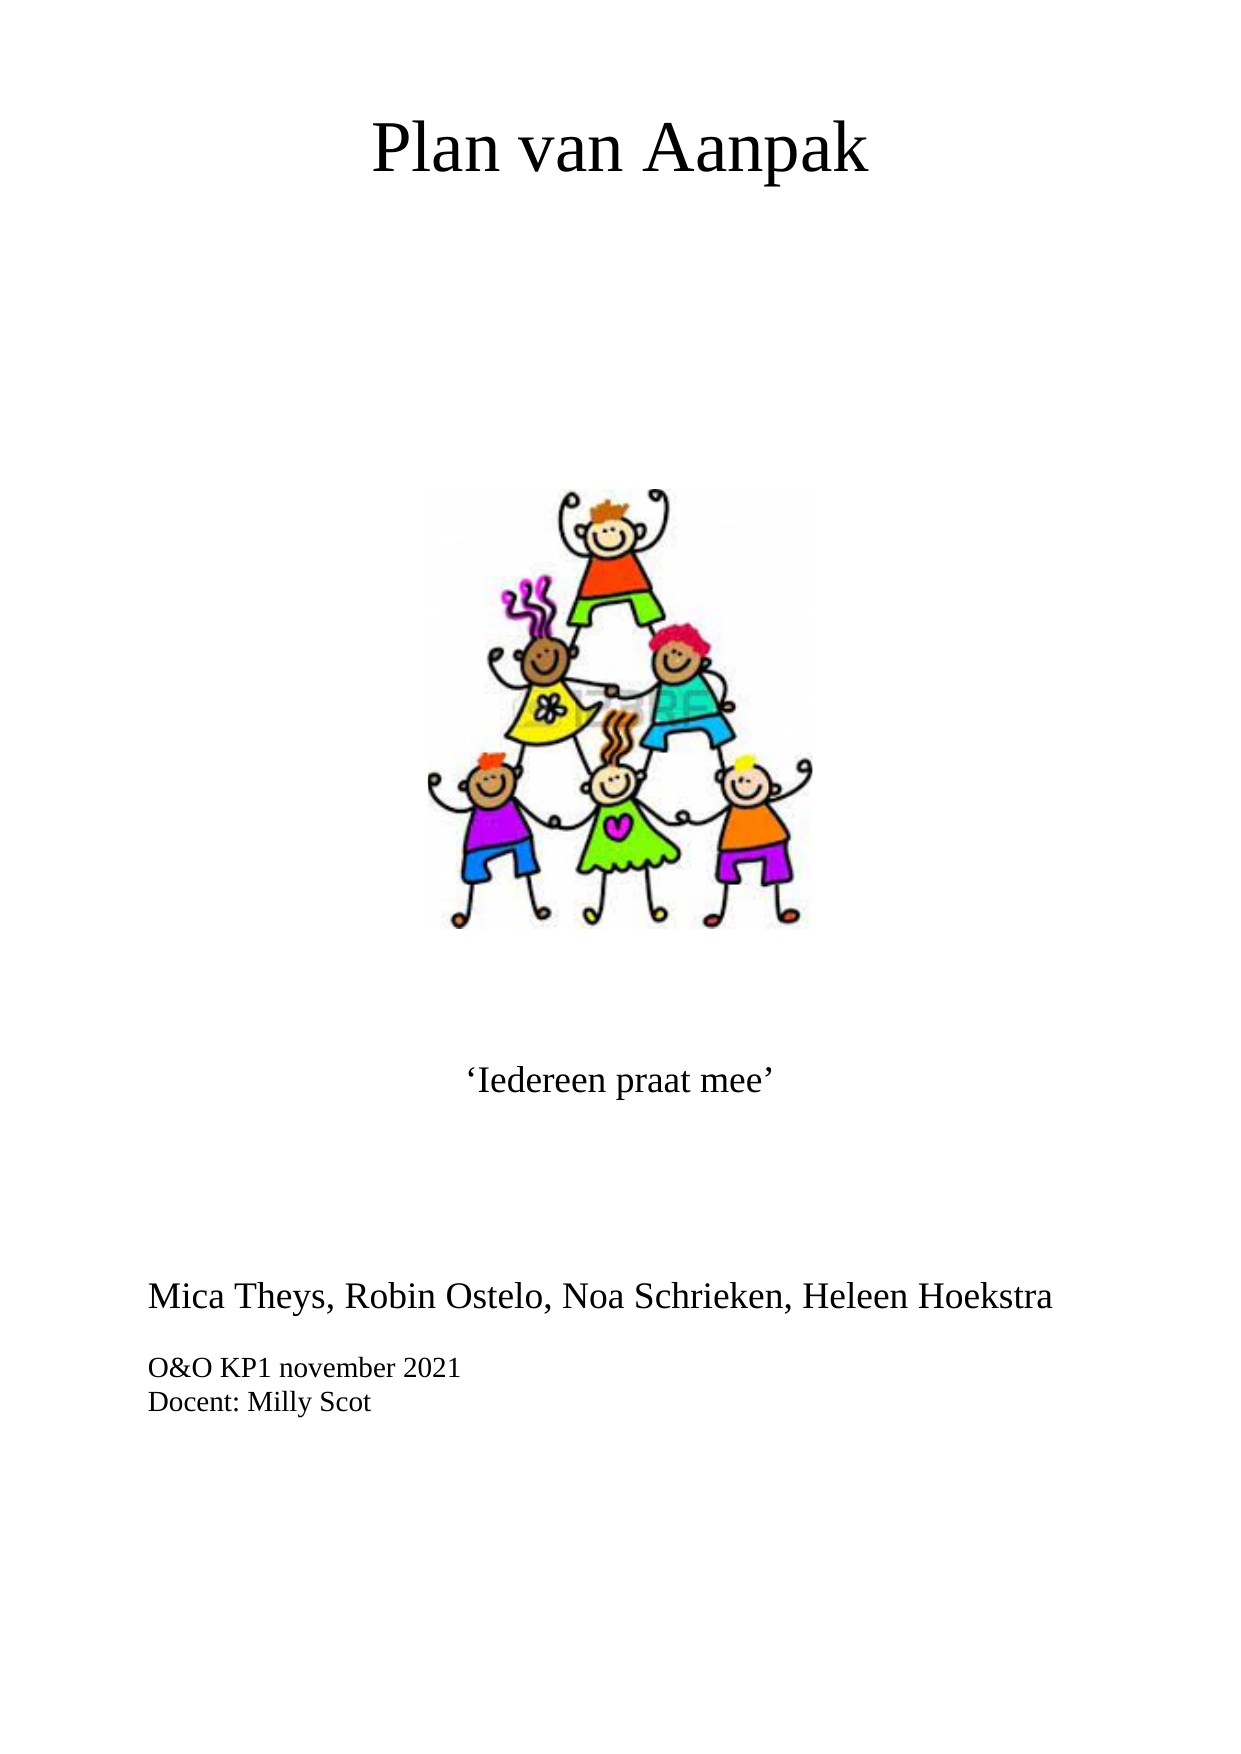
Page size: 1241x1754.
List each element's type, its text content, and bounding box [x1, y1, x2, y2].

picture [427, 489, 813, 929]
text O&O KP1 november 2021 [148, 1350, 1093, 1384]
text ‘Iedereen praat mee’ [148, 1058, 1093, 1101]
text Mica Theys, Robin Ostelo, Noa Schrieken, Heleen Hoekstra [148, 1273, 1093, 1317]
text Docent: Milly Scot [148, 1384, 1093, 1417]
text Plan van Aanpak [148, 103, 1093, 187]
